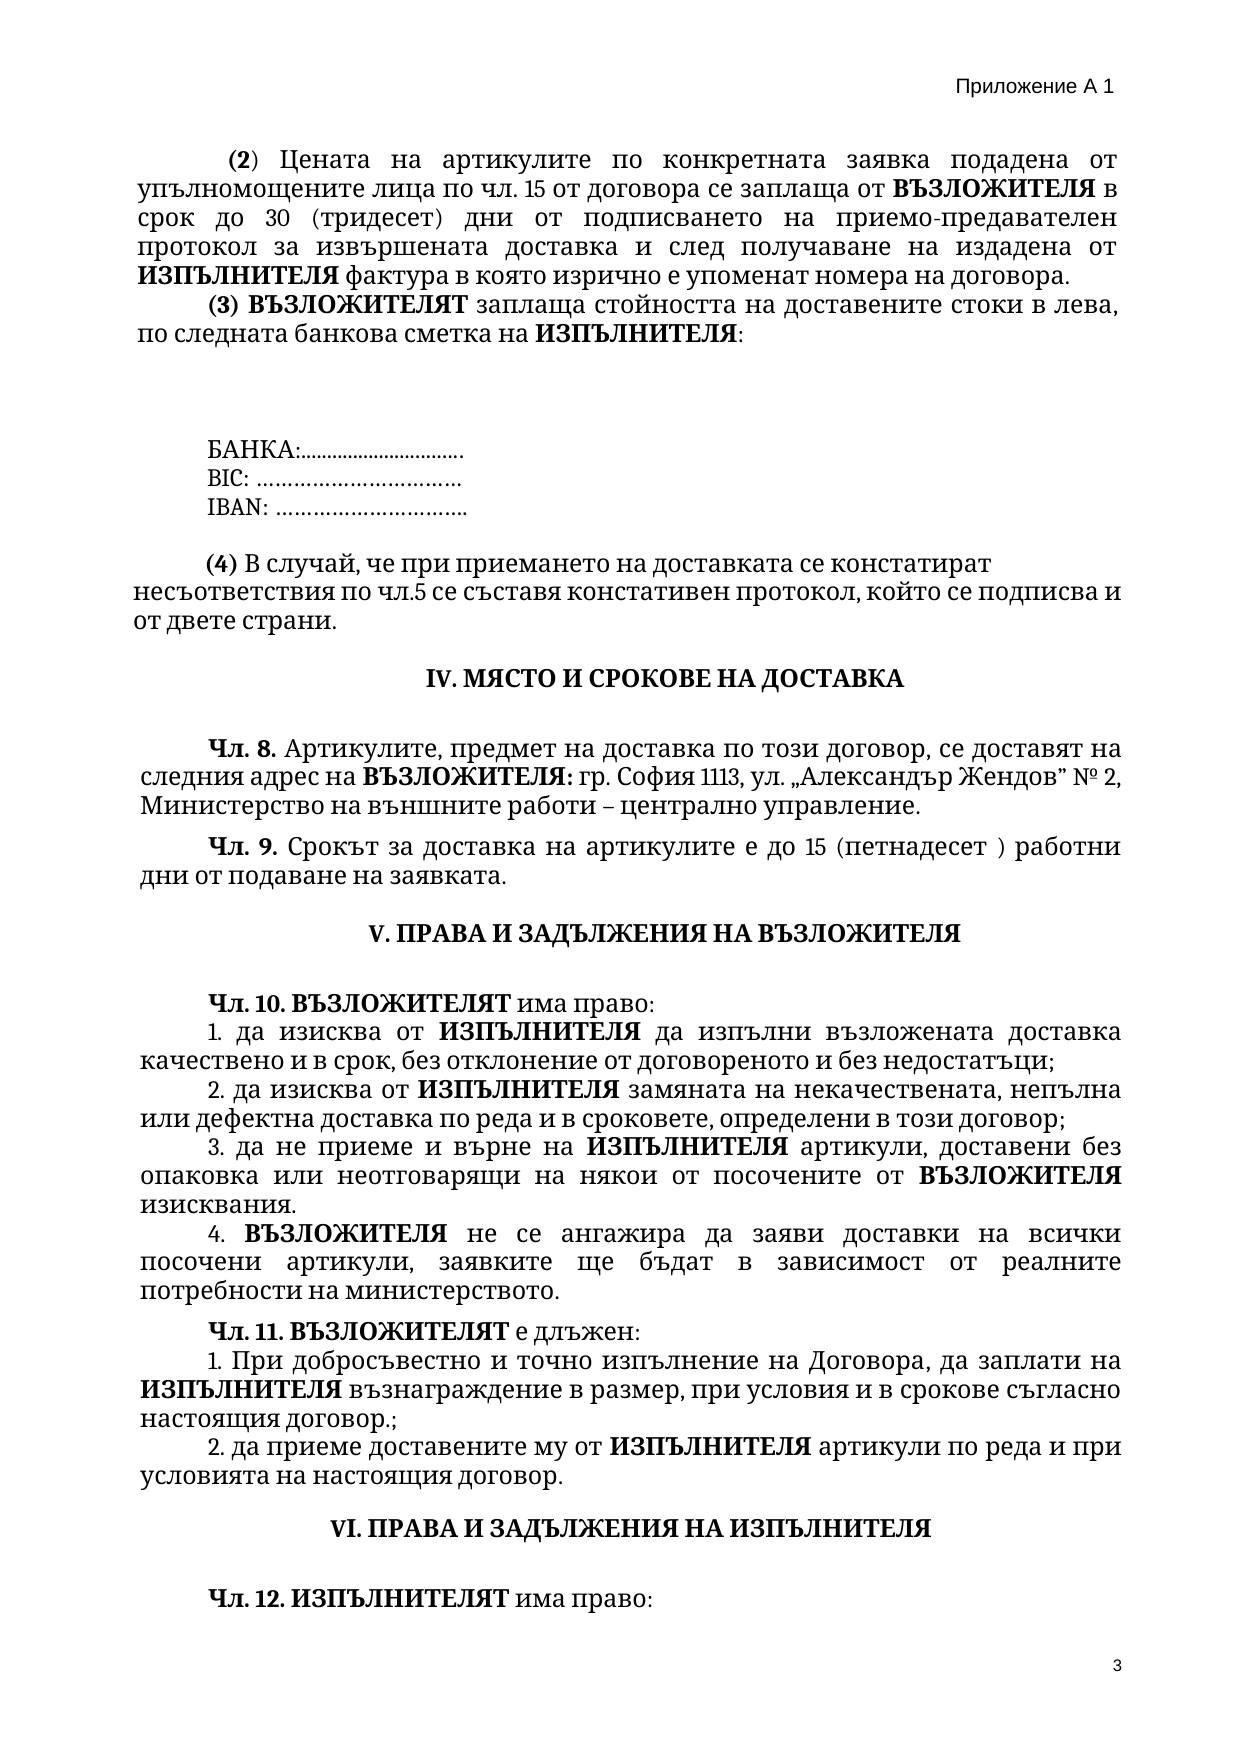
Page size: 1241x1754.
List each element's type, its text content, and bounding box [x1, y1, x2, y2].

text 2. да изисква от ИЗПЪЛНИТЕЛЯ замяната на некачествената, непълна или дефектна доставка по реда и в сроковете, определени в този договор; [140, 1076, 1122, 1133]
text IBAN: …………………………. [135, 492, 1122, 521]
text ІV. МЯСТО И СРОКОВЕ НА ДОСТАВКА [140, 664, 1122, 693]
text VІ. ПРАВА И ЗАДЪЛЖЕНИЯ НА ИЗПЪЛНИТЕЛЯ [140, 1515, 1122, 1543]
text Чл. 8. Артикулите, предмет на доставка по този договор, се доставят на следния адрес на ВЪЗЛОЖИТЕЛЯ: гр. София 1113, ул. „Александър Жендов” № 2, Министерство на външните работи – централно управление. [140, 734, 1122, 821]
text Чл. 9. Срокът за доставка на артикулите е до 15 (петнадесет ) работни дни от подаване на заявката. [140, 833, 1122, 891]
text (4) В случай, че при приемането на доставката се констатират несъответствия по чл.5 се съставя констативен протокол, който се подписва и от двете страни. [133, 549, 1122, 636]
text 2. да приеме доставените му от ИЗПЪЛНИТЕЛЯ артикули по реда и при условията на настоящия договор. [140, 1433, 1122, 1491]
text БАНКА: . [135, 435, 1122, 464]
text 4. ВЪЗЛОЖИТЕЛЯ не се ангажира да заяви доставки на всички посочени артикули, заявките ще бъдат в зависимост от реалните потребности на министерството. [140, 1219, 1122, 1306]
text (2) Цената на артикулите по конкретната заявка подадена от упълномощените лица по чл. 15 от договора се заплаща от ВЪЗЛОЖИТЕЛЯ в срок до 30 (тридесет) дни от подписването на приемо-предавателен протокол за извършената доставка и след получаване на издадена от ИЗПЪЛНИТЕЛЯ фактура в която изрично е упоменат номера на договора. [137, 146, 1118, 291]
text (3) ВЪЗЛОЖИТЕЛЯТ заплаща стойността на доставените стоки в лева, по следната банкова сметка на ИЗПЪЛНИТЕЛЯ: [137, 291, 1118, 348]
text BIC: …………………………… [135, 464, 1122, 492]
text Чл. 12. ИЗПЪЛНИТЕЛЯТ има право: [140, 1585, 1122, 1613]
text 3. да не приеме и върне на ИЗПЪЛНИТЕЛЯ артикули, доставени без опаковка или неотговарящи на някои от посочените от ВЪЗЛОЖИТЕЛЯ изисквания. [140, 1133, 1122, 1219]
text Чл. 11. ВЪЗЛОЖИТЕЛЯТ е длъжен: [140, 1318, 1122, 1347]
text 1. При добросъвестно и точно изпълнение на Договора, да заплати на ИЗПЪЛНИТЕЛЯ възнаграждение в размер, при условия и в срокове съгласно настоящия договор.; [140, 1347, 1122, 1433]
text 1. да изисква от ИЗПЪЛНИТЕЛЯ да изпълни възложената доставка качествено и в срок, без отклонение от договореното и без недостатъци; [140, 1018, 1122, 1076]
text Чл. 10. ВЪЗЛОЖИТЕЛЯТ има право: [140, 989, 1122, 1018]
text V. ПРАВА И ЗАДЪЛЖЕНИЯ НА ВЪЗЛОЖИТЕЛЯ [140, 919, 1122, 948]
